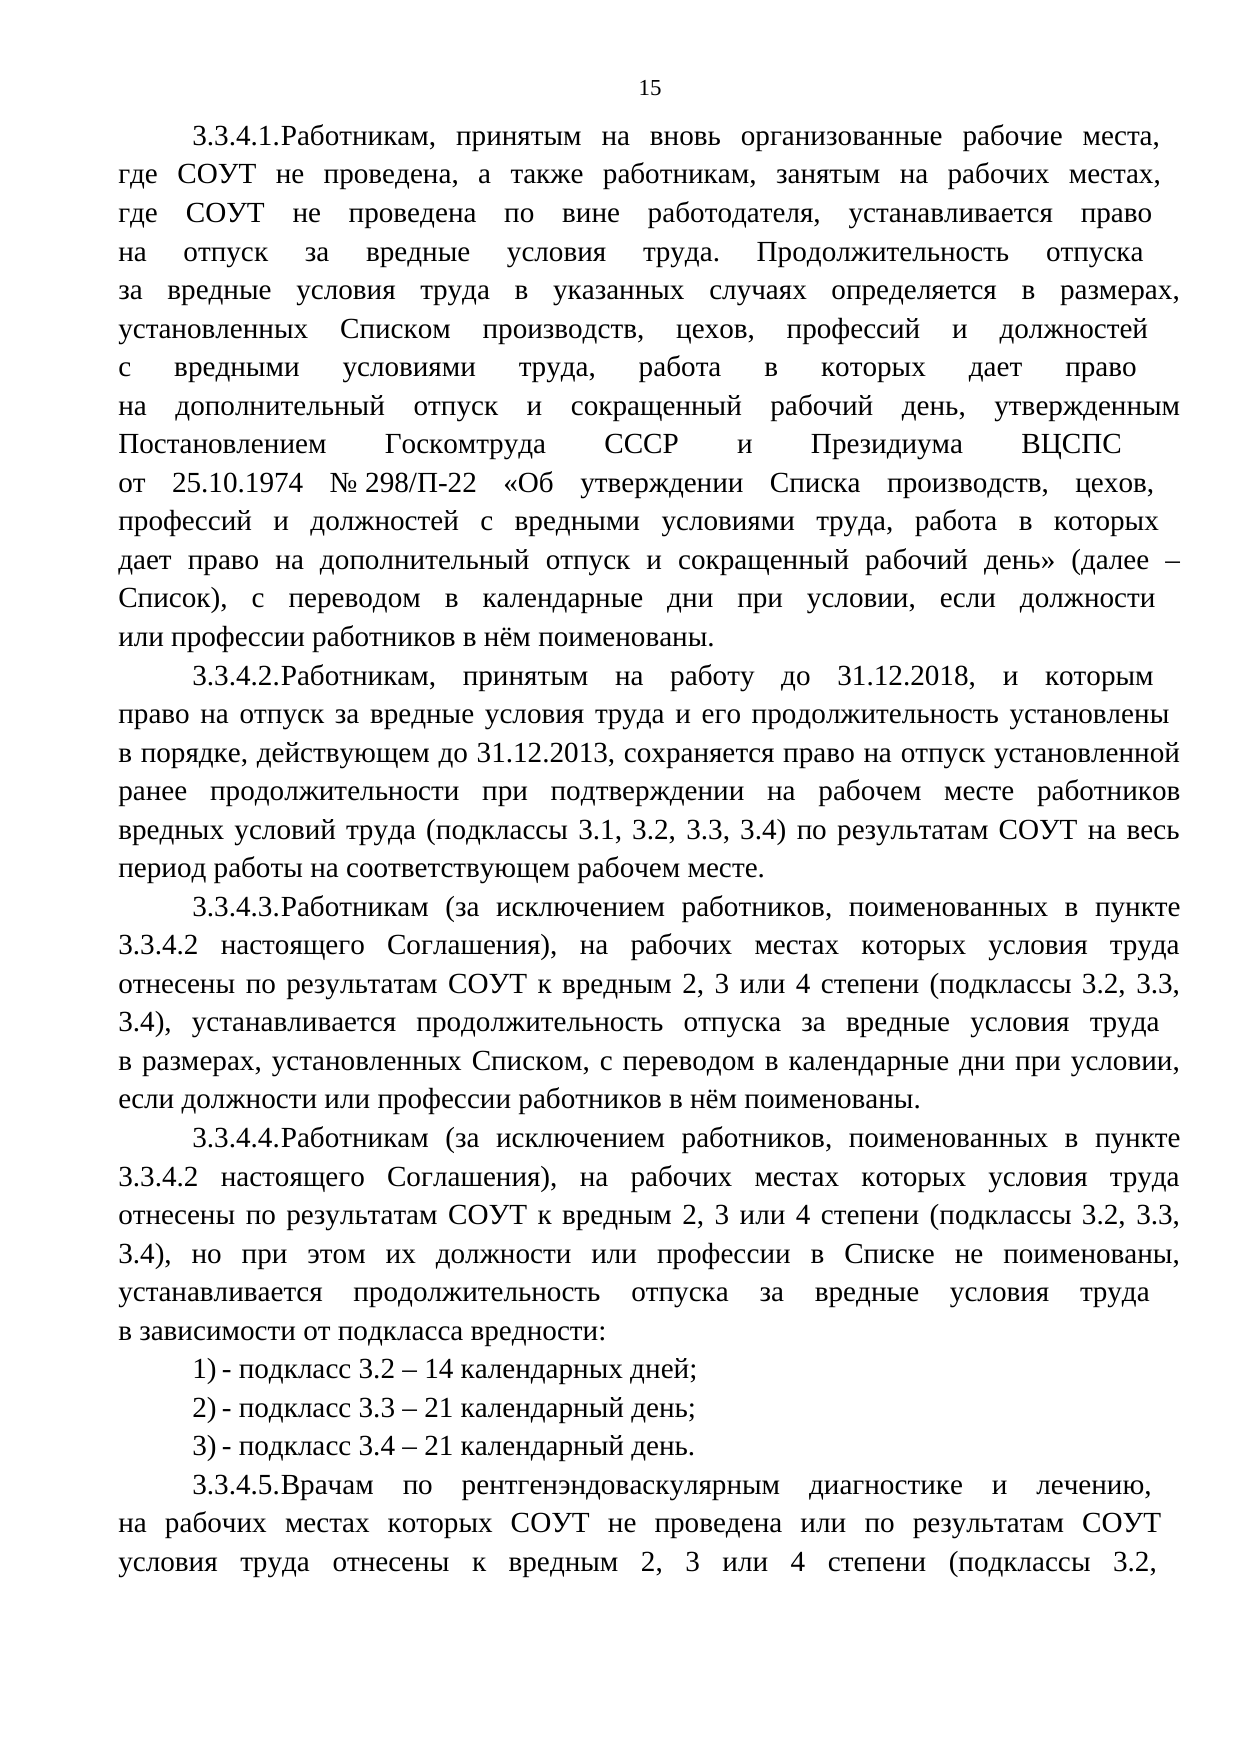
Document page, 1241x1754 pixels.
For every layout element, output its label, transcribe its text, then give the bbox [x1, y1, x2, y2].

list Работникам (за исключением работников, поименованных в пункте 3.3.4.2 настоящего Соглашения), на рабочих местах которых условия труда отнесены по результатам СОУТ к вредным 2, 3 или 4 степени (подклассы 3.2, 3.3, 3.4), устанавливается продолжительность отпуска за вредные условия труда в размерах, установленных Списком, с переводом в календарные дни при условии, если должности или профессии работников в нём поименованы. [118, 889, 1181, 1115]
list - подкласс 3.4 – 21 календарный день. [118, 1428, 1181, 1462]
list - подкласс 3.2 – 14 календарных дней; [118, 1351, 1181, 1385]
list - подкласс 3.3 – 21 календарный день; [118, 1390, 1181, 1423]
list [118, 1467, 1181, 1578]
list Работникам, принятым на вновь организованные рабочие места, где СОУТ не проведена, а также работникам, занятым на рабочих местах, где СОУТ не проведена по вине работодателя, устанавливается право на отпуск за вредные условия труда. Продолжительность отпуска за вредные условия труда в указанных случаях определяется в размерах, установленных Списком производств, цехов, профессий и должностей с вредными условиями труда, работа в которых дает право на дополнительный отпуск и сокращенный рабочий день, утвержденным Постановлением Госкомтруда СССР и Президиума ВЦСПС от 25.10.1974 № 298/П-22 «Об утверждении Списка производств, цехов, профессий и должностей с вредными условиями труда, работа в которых дает право на дополнительный отпуск и сокращенный рабочий день» (далее – Список), с переводом в календарные дни при условии, если должности или профессии работников в нём поименованы. [118, 118, 1181, 653]
list Работникам (за исключением работников, поименованных в пункте 3.3.4.2 настоящего Соглашения), на рабочих местах которых условия труда отнесены по результатам СОУТ к вредным 2, 3 или 4 степени (подклассы 3.2, 3.3, 3.4), но при этом их должности или профессии в Списке не поименованы, устанавливается продолжительность отпуска за вредные условия труда в зависимости от подкласса вредности: [118, 1120, 1181, 1346]
list Работникам, принятым на работу до 31.12.2018, и которым право на отпуск за вредные условия труда и его продолжительность установлены в порядке, действующем до 31.12.2013, сохраняется право на отпуск установленной ранее продолжительности при подтверждении на рабочем месте работников вредных условий труда (подклассы 3.1, 3.2, 3.3, 3.4) по результатам СОУТ на весь период работы на соответствующем рабочем месте. [118, 658, 1181, 884]
